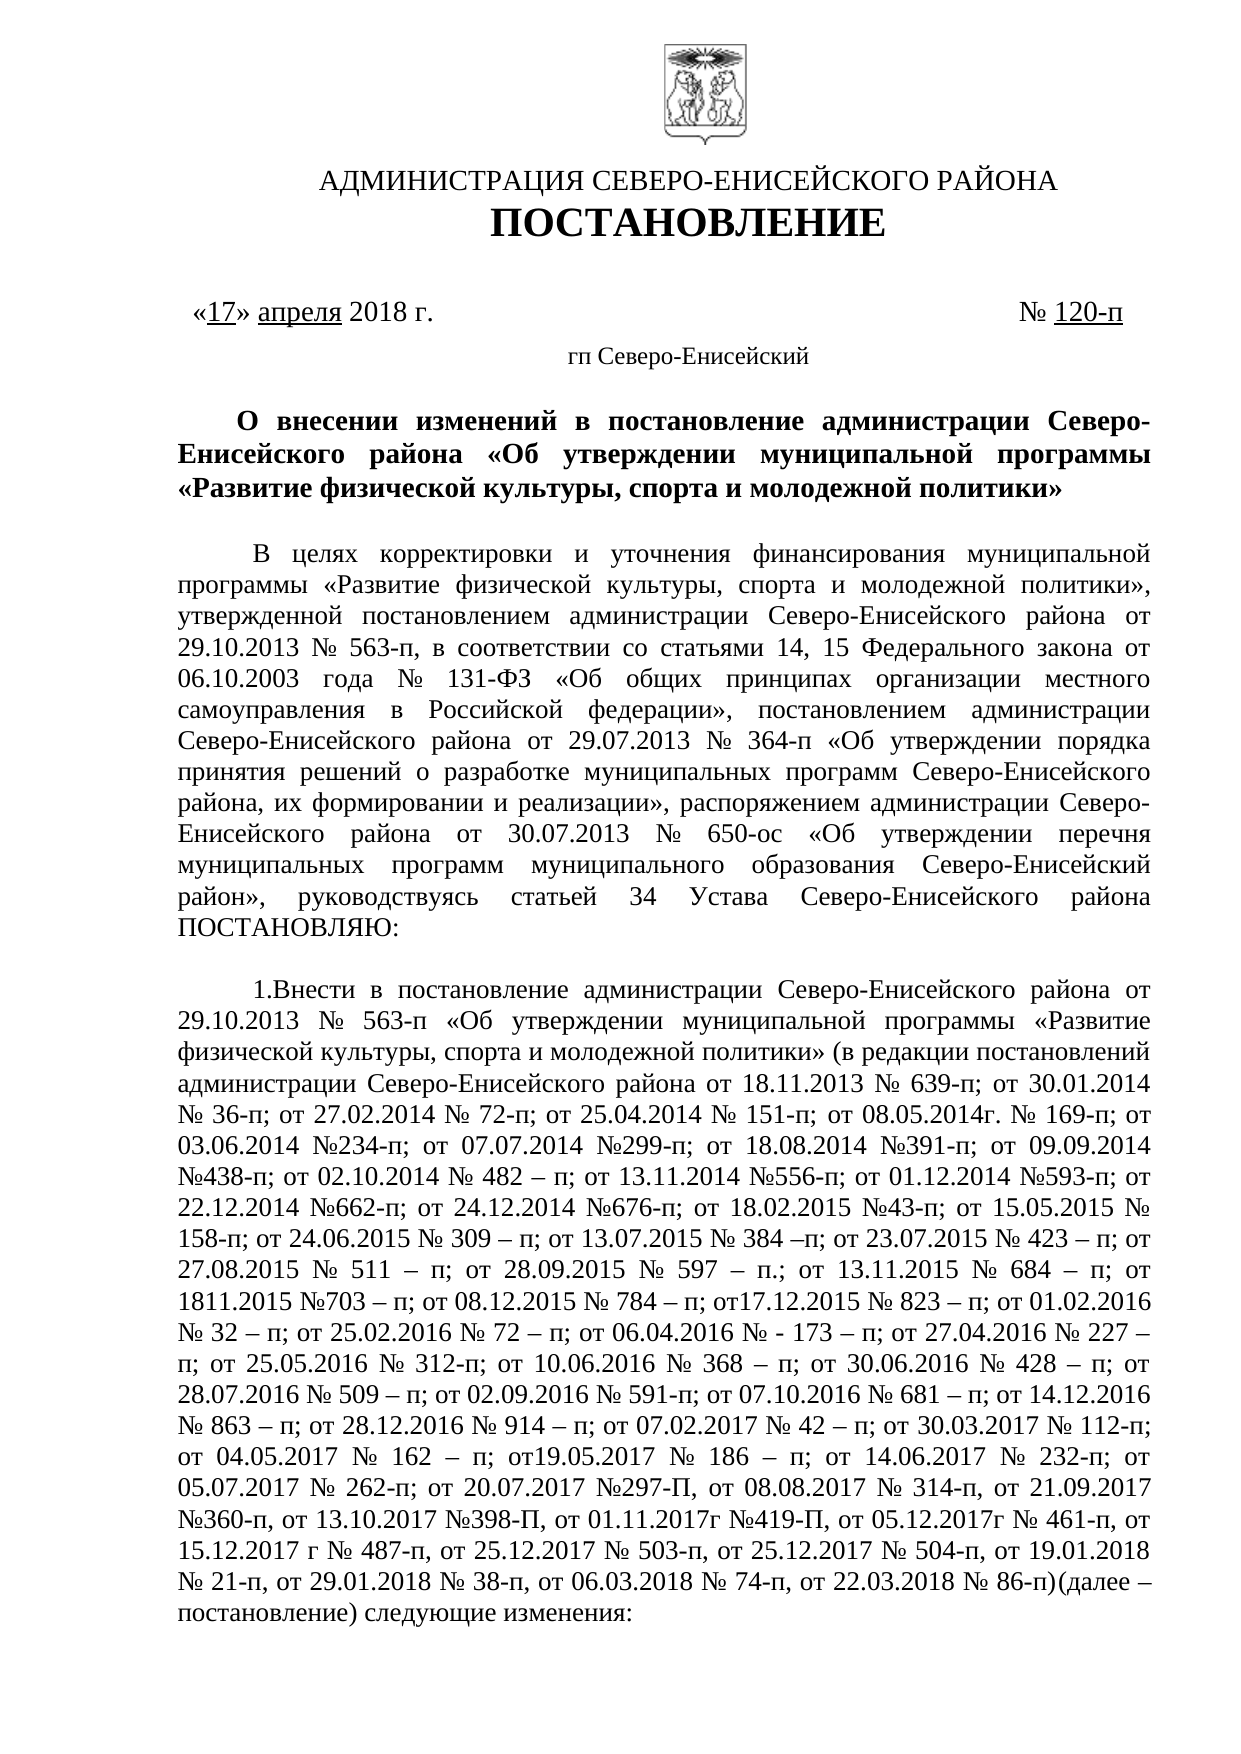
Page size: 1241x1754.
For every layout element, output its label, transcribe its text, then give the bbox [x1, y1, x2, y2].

text В целях корректировки и уточнения финансирования муниципальной программы «Развитие физической культуры, спорта и молодежной политики», утвержденной постановлением администрации Северо-Енисейского района от 29.10.2013 № 563-п, в соответствии со статьями 14, 15 Федерального закона от 06.10.2003 года № 131-ФЗ «Об общих принципах организации местного самоуправления в Российской федерации», постановлением администрации Северо-Енисейского района от 29.07.2013 № 364-п «Об утверждении порядка принятия решений о разработке муниципальных программ Северо-Енисейского района, их формировании и реализации», распоряжением администрации Северо-Енисейского района от 30.07.2013 № 650-ос «Об утверждении перечня муниципальных программ муниципального образования Северо-Енисейский район», руководствуясь статьей 34 Устава Северо-Енисейского района ПОСТАНОВЛЯЮ: [177, 537, 1152, 942]
table_cell гп Северо-Енисейский [166, 341, 1152, 369]
text О внесении изменений в постановление администрации Северо-Енисейского района «Об утверждении муниципальной программы «Развитие физической культуры, спорта и молодежной политики» [177, 403, 1152, 504]
table_cell № 120-п [694, 282, 1152, 341]
table_cell «17» апреля 2018 г. [166, 282, 694, 341]
picture [664, 44, 747, 145]
table_header АДМИНИСТРАЦИЯ СЕВЕРО-ЕНИСЕЙСКОГО РАЙОНА ПОСТАНОВЛЕНИЕ [166, 164, 1152, 282]
text 1.Внести в постановление администрации Северо-Енисейского района от 29.10.2013 № 563-п «Об утверждении муниципальной программы «Развитие физической культуры, спорта и молодежной политики» (в редакции постановлений администрации Северо-Енисейского района от 18.11.2013 № 639-п; от 30.01.2014 № 36-п; от 27.02.2014 № 72-п; от 25.04.2014 № 151-п; от 08.05.2014г. № 169-п; от 03.06.2014 №234-п; от 07.07.2014 №299-п; от 18.08.2014 №391-п; от 09.09.2014 №438-п; от 02.10.2014 № 482 – п; от 13.11.2014 №556-п; от 01.12.2014 №593-п; от 22.12.2014 №662-п; от 24.12.2014 №676-п; от 18.02.2015 №43-п; от 15.05.2015 № 158-п; от 24.06.2015 № 309 – п; от 13.07.2015 № 384 –п; от 23.07.2015 № 423 – п; от 27.08.2015 № 511 – п; от 28.09.2015 № 597 – п.; от 13.11.2015 № 684 – п; от 1811.2015 №703 – п; от 08.12.2015 № 784 – п; от17.12.2015 № 823 – п; от 01.02.2016 № 32 – п; от 25.02.2016 № 72 – п; от 06.04.2016 № - 173 – п; от 27.04.2016 № 227 – п; от 25.05.2016 № 312-п; от 10.06.2016 № 368 – п; от 30.06.2016 № 428 – п; от 28.07.2016 № 509 – п; от 02.09.2016 № 591-п; от 07.10.2016 № 681 – п; от 14.12.2016 № 863 – п; от 28.12.2016 № 914 – п; от 07.02.2017 № 42 – п; от 30.03.2017 № 112-п; от 04.05.2017 № 162 – п; от19.05.2017 № 186 – п; от 14.06.2017 № 232-п; от 05.07.2017 № 262-п; от 20.07.2017 №297-П, от 08.08.2017 № 314-п, от 21.09.2017 №360-п, от 13.10.2017 №398-П, от 01.11.2017г №419-П, от 05.12.2017г № 461-п, от 15.12.2017 г № 487-п, от 25.12.2017 № 503-п, от 25.12.2017 № 504-п, от 19.01.2018 № 21-п, от 29.01.2018 № 38-п, от 06.03.2018 № 74-п, от 22.03.2018 № 86-п)(далее – постановление) следующие изменения: [177, 973, 1152, 1627]
